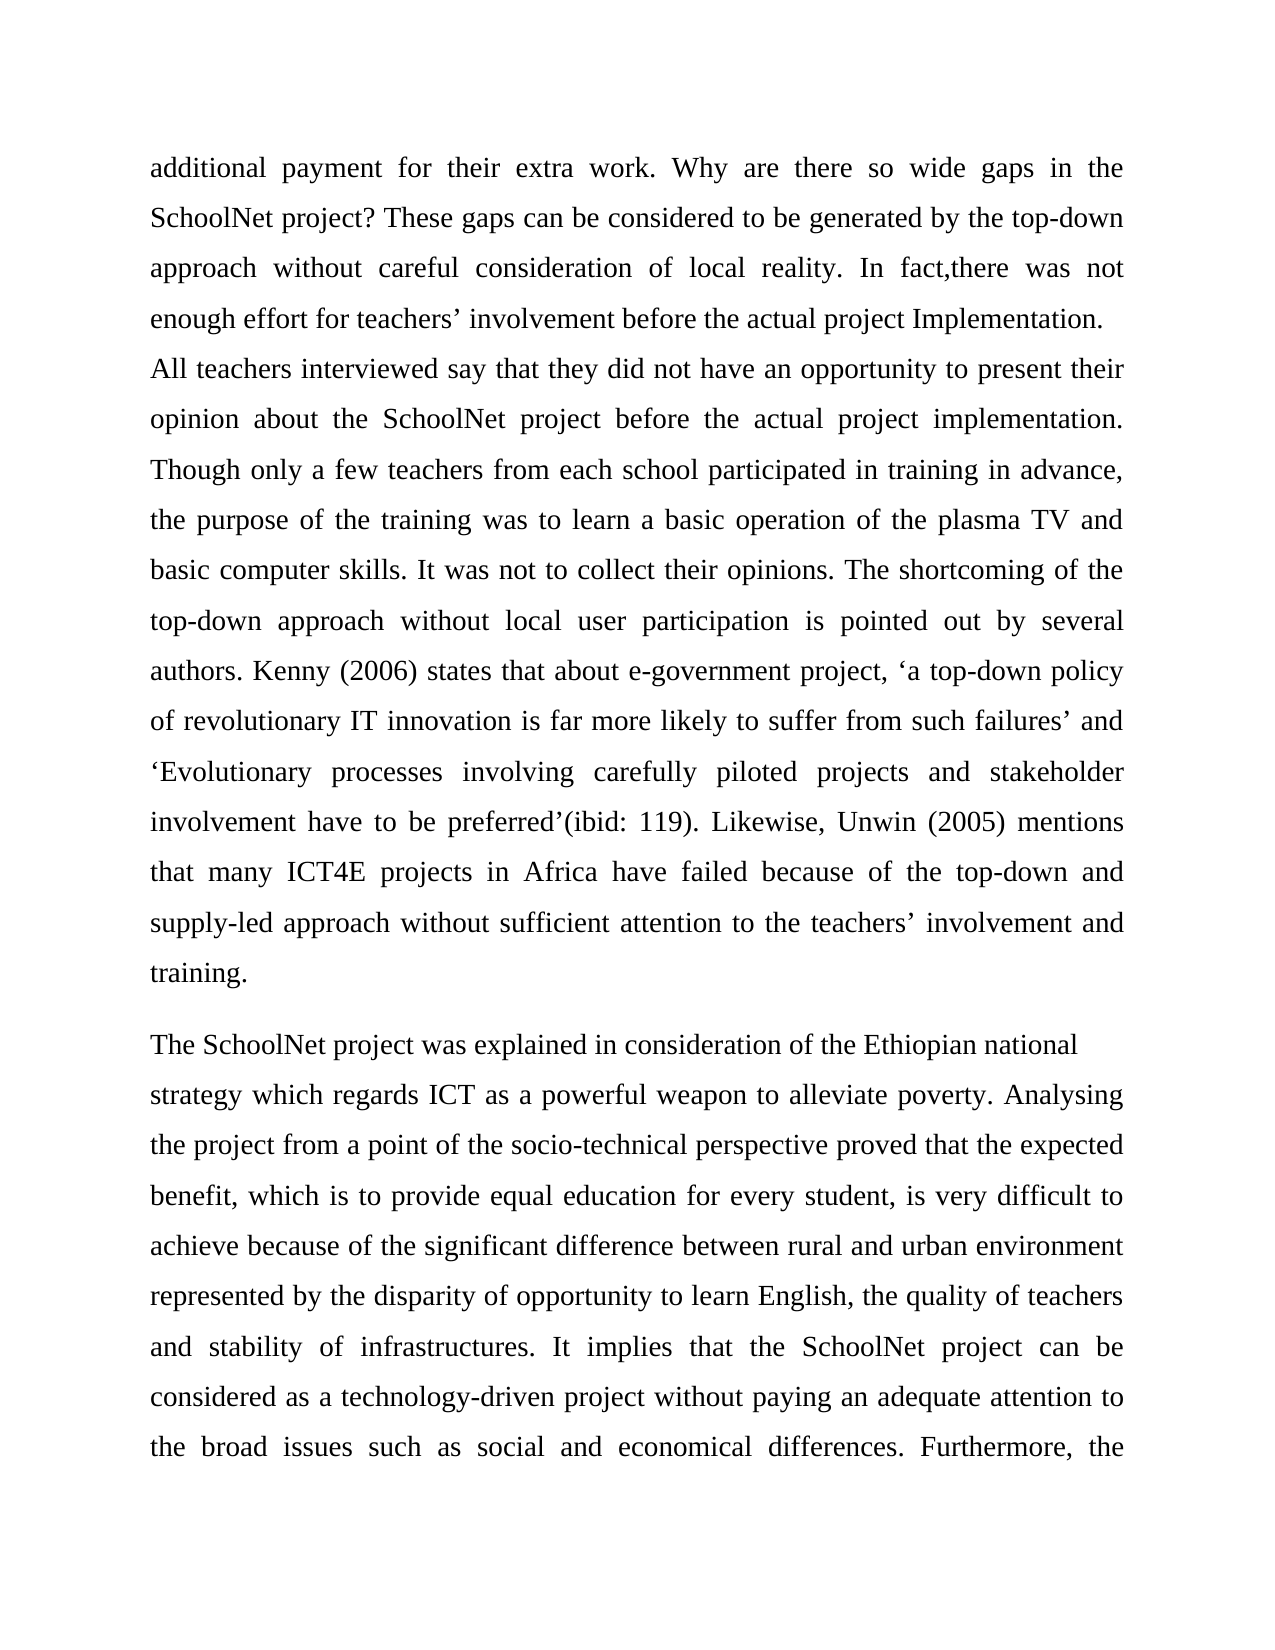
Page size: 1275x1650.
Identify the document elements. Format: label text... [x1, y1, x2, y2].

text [150, 150, 1125, 334]
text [150, 1077, 1125, 1463]
text All teachers interviewed say that they did not have an opportunity to present their opinion about the SchoolNet project before the actual project implementation. Though only a few teachers from each school participated in training in advance, the purpose of the training was to learn a basic operation of the plasma TV and basic computer skills. It was not to collect their opinions. The shortcoming of the top-down approach without local user participation is pointed out by several authors. Kenny (2006) states that about e-government project, ‘a top-down policy of revolutionary IT innovation is far more likely to suffer from such failures’ and ‘Evolutionary processes involving carefully piloted projects and stakeholder involvement have to be preferred’(ibid: 119). Likewise, Unwin (2005) mentions that many ICT4E projects in Africa have failed because of the top-down and supply-led approach without sufficient attention to the teachers’ involvement and training. [150, 351, 1125, 988]
text The SchoolNet project was explained in consideration of the Ethiopian national [150, 1027, 1125, 1060]
